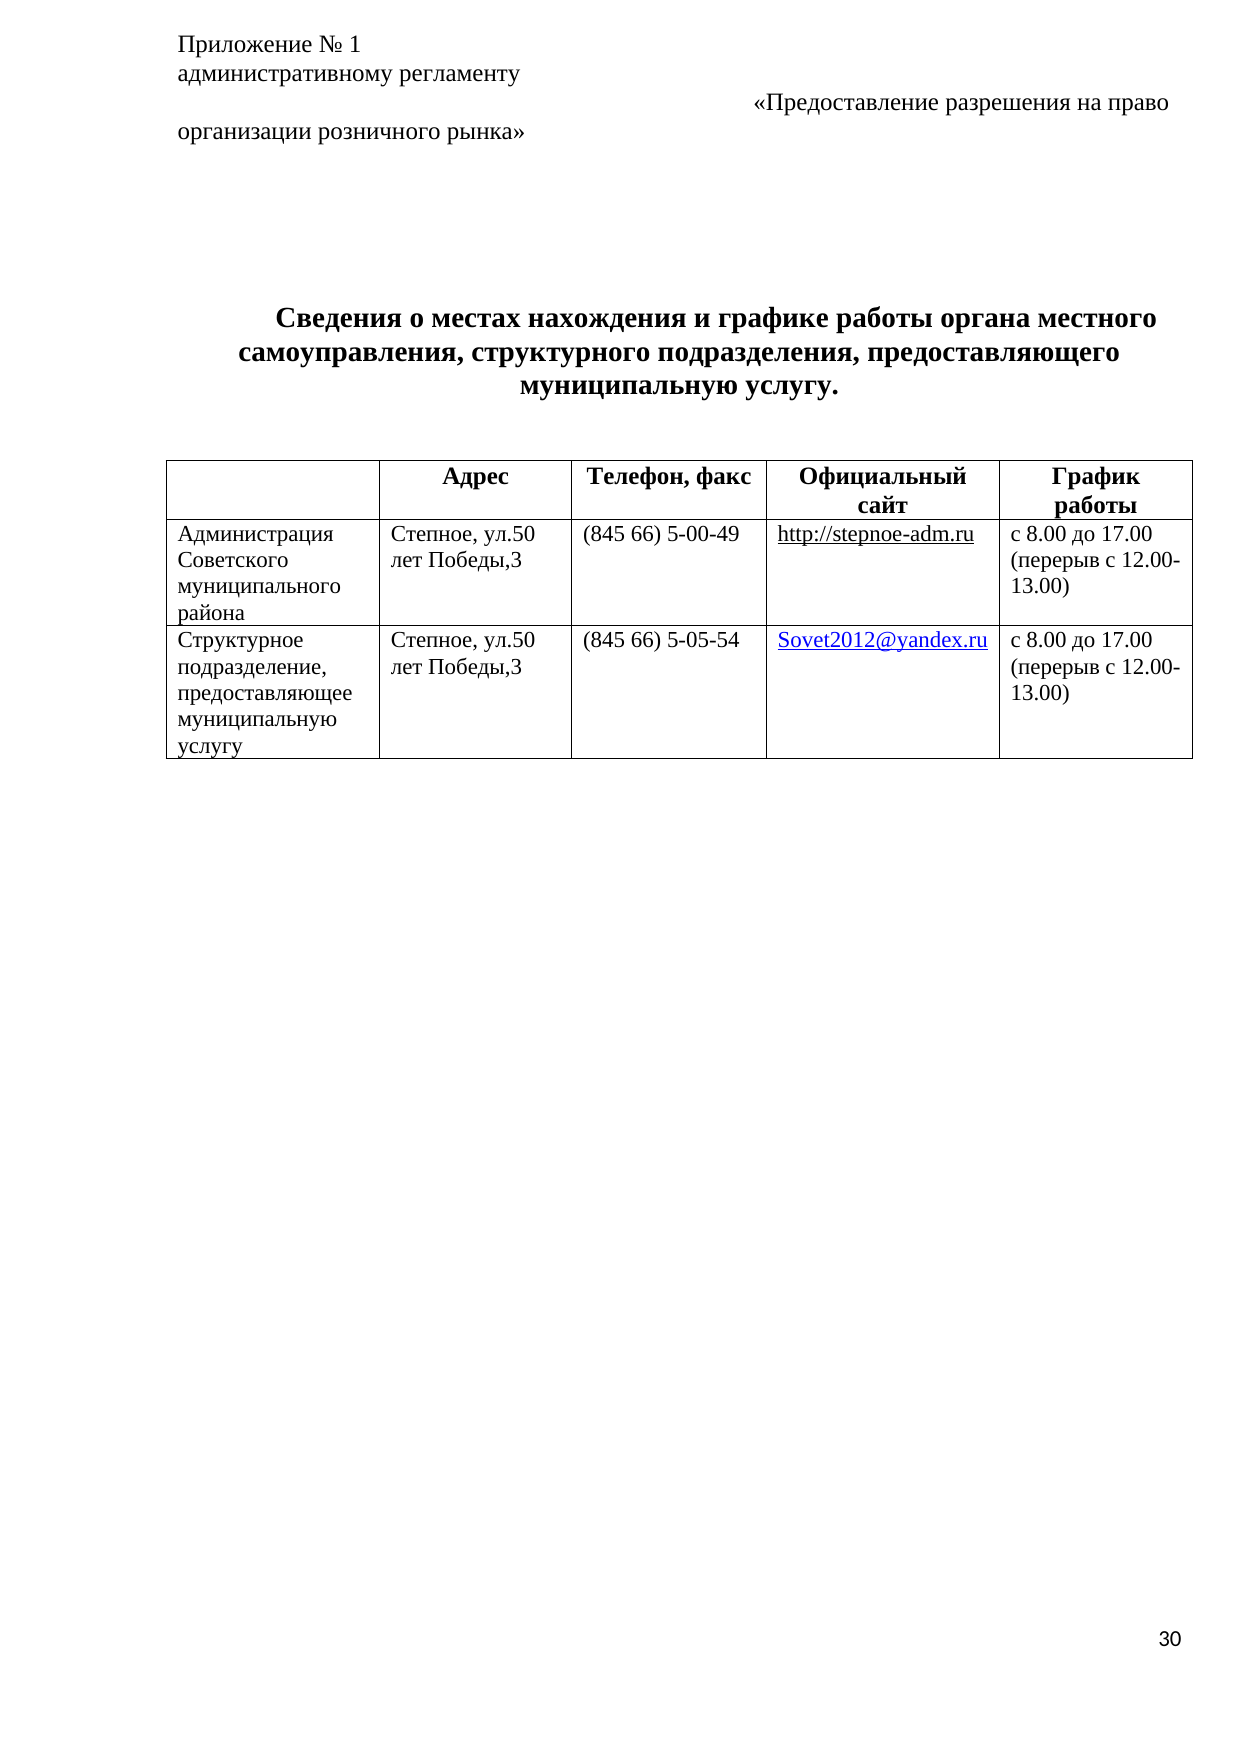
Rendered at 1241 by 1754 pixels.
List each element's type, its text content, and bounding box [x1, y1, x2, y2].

table_cell с 8.00 до 17.00 (перерыв с 12.00-13.00) [1000, 520, 1192, 625]
table_header Адрес [380, 461, 571, 519]
table_cell (845 66) 5-00-49 [572, 520, 766, 625]
text административному регламенту [177, 58, 1181, 87]
text Приложение № 1 [177, 29, 1181, 58]
table_cell http://stepnoe-adm.ru [767, 520, 999, 625]
table_cell с 8.00 до 17.00 (перерыв с 12.00-13.00) [1000, 626, 1192, 758]
table_header Телефон, факс [572, 461, 766, 519]
table_cell Структурное подразделение, предоставляющее муниципальную услугу [167, 626, 379, 758]
table_header Официальный сайт [767, 461, 999, 519]
text Сведения о местах нахождения и графике работы органа местного самоуправления, структурного подразделения, предоставляющего муниципальную услугу. [177, 300, 1181, 401]
table_cell Администрация Советского муниципального района [167, 520, 379, 625]
table_cell Степное, ул.50 лет Победы,3 [380, 626, 571, 758]
text организации розничного рынка» [177, 116, 1181, 144]
table_header График работы [1000, 461, 1192, 519]
table_header [167, 461, 379, 519]
text «Предоставление разрешения на право [177, 87, 1181, 116]
table_cell Sovet2012@yandex.ru [767, 626, 999, 758]
table_cell (845 66) 5-05-54 [572, 626, 766, 758]
table_cell Степное, ул.50 лет Победы,3 [380, 520, 571, 625]
